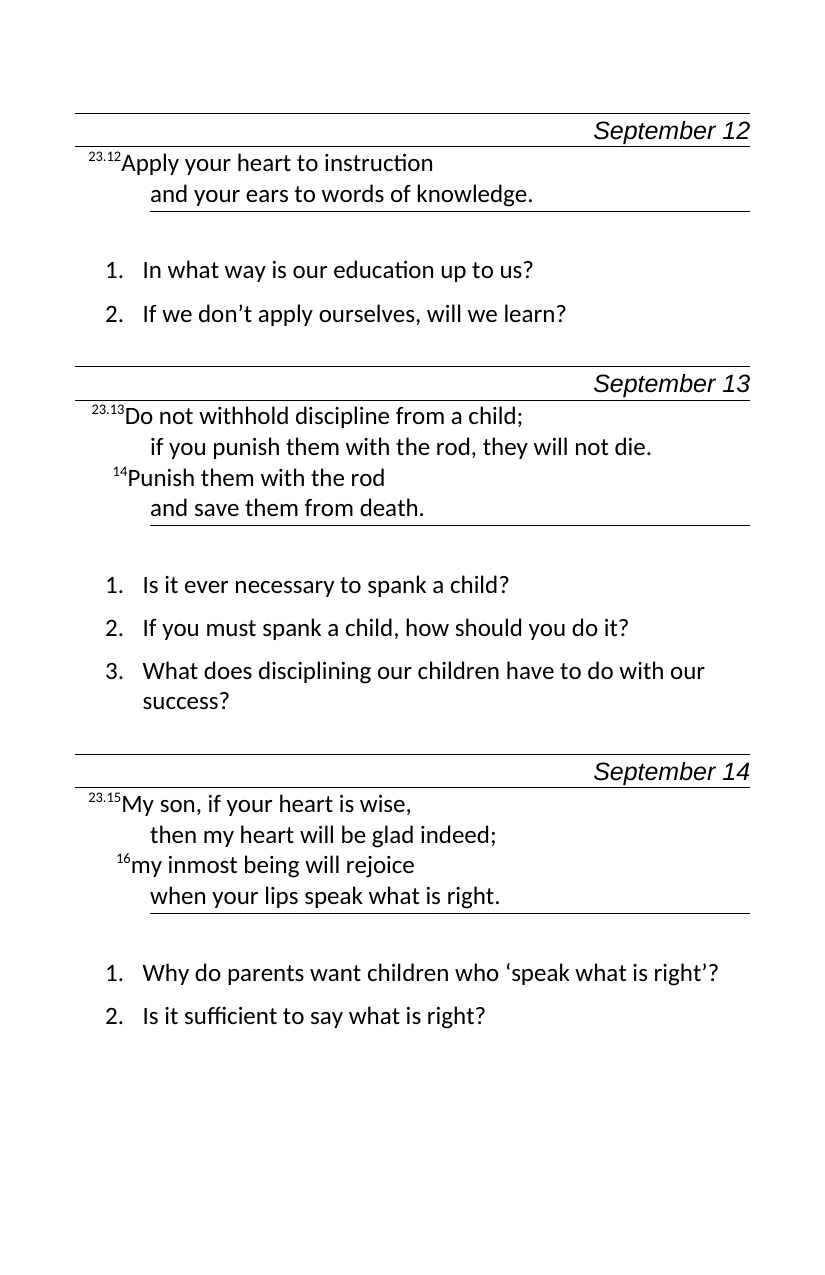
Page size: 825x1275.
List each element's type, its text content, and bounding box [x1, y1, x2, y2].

text if you punish them with the rod, they will not die. [150, 431, 750, 462]
text 16my inmost being will rejoice [112, 849, 750, 880]
list If you must spank a child, how should you do it? [105, 612, 750, 642]
list Is it ever necessary to spank a child? [105, 569, 750, 599]
list If we don’t apply ourselves, will we learn? [105, 298, 750, 328]
text September 14 [75, 755, 750, 787]
list Why do parents want children who ‘speak what is right’? [105, 957, 750, 987]
text and save them from death. [150, 492, 750, 525]
text then my heart will be glad indeed; [150, 819, 750, 849]
text and your ears to words of knowledge. [150, 178, 750, 211]
text September 13 [75, 367, 750, 400]
text September 12 [75, 114, 750, 146]
text 14Punish them with the rod [112, 462, 750, 492]
text 23.12Apply your heart to instruction [75, 147, 750, 178]
text 23.15My son, if your heart is wise, [75, 788, 750, 819]
list What does disciplining our children have to do with our success? [105, 655, 750, 716]
text when your lips speak what is right. [150, 880, 750, 913]
list In what way is our education up to us? [105, 255, 750, 285]
list Is it sufficient to say what is right? [105, 1000, 750, 1030]
text 23.13Do not withhold discipline from a child; [75, 401, 750, 431]
